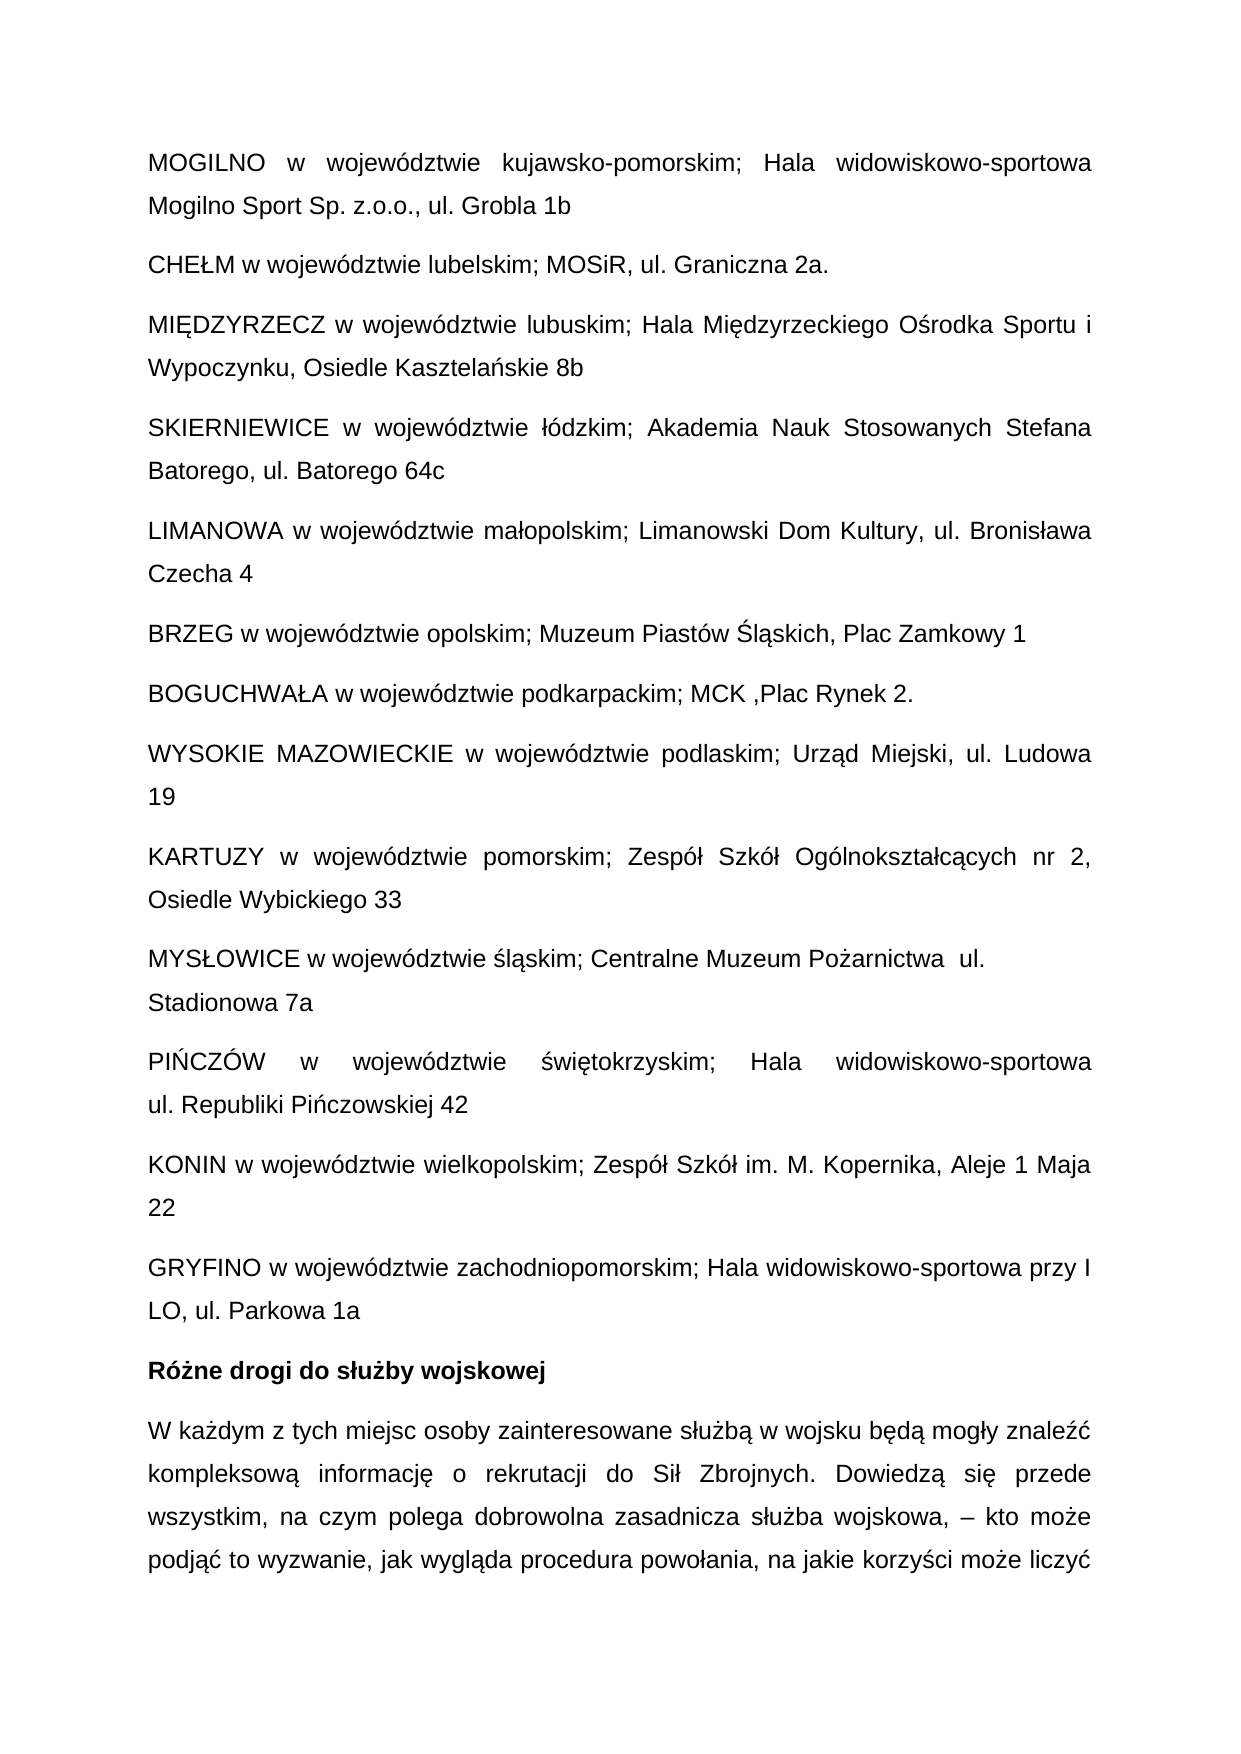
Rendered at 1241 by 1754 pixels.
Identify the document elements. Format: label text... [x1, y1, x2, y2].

text Różne drogi do służby wojskowej [148, 1356, 1093, 1385]
text MYSŁOWICE w województwie śląskim; Centralne Muzeum Pożarnictwa ul. Stadionowa 7a [148, 944, 1093, 1016]
text WYSOKIE MAZOWIECKIE w województwie podlaskim; Urząd Miejski, ul. Ludowa 19 [148, 739, 1093, 811]
text LIMANOWA w województwie małopolskim; Limanowski Dom Kultury, ul. Bronisława Czecha 4 [148, 516, 1093, 588]
text KARTUZY w województwie pomorskim; Zespół Szkół Ogólnokształcących nr 2, Osiedle Wybickiego 33 [148, 842, 1093, 913]
text BOGUCHWAŁA w województwie podkarpackim; MCK ,Plac Rynek 2. [148, 679, 1093, 708]
text PIŃCZÓW w województwie świętokrzyskim; Hala widowiskowo-sportowa ul. Republiki Pińczowskiej 42 [148, 1047, 1093, 1119]
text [148, 1416, 1093, 1574]
text MOGILNO w województwie kujawsko-pomorskim; Hala widowiskowo-sportowa Mogilno Sport Sp. z.o.o., ul. Grobla 1b [148, 148, 1093, 219]
text CHEŁM w województwie lubelskim; MOSiR, ul. Graniczna 2a. [148, 251, 1093, 279]
text BRZEG w województwie opolskim; Muzeum Piastów Śląskich, Plac Zamkowy 1 [148, 619, 1093, 648]
text GRYFINO w województwie zachodniopomorskim; Hala widowiskowo-sportowa przy I LO, ul. Parkowa 1a [148, 1253, 1093, 1325]
text SKIERNIEWICE w województwie łódzkim; Akademia Nauk Stosowanych Stefana Batorego, ul. Batorego 64c [148, 413, 1093, 485]
text MIĘDZYRZECZ w województwie lubuskim; Hala Międzyrzeckiego Ośrodka Sportu i Wypoczynku, Osiedle Kasztelańskie 8b [148, 310, 1093, 382]
text KONIN w województwie wielkopolskim; Zespół Szkół im. M. Kopernika, Aleje 1 Maja 22 [148, 1150, 1093, 1222]
